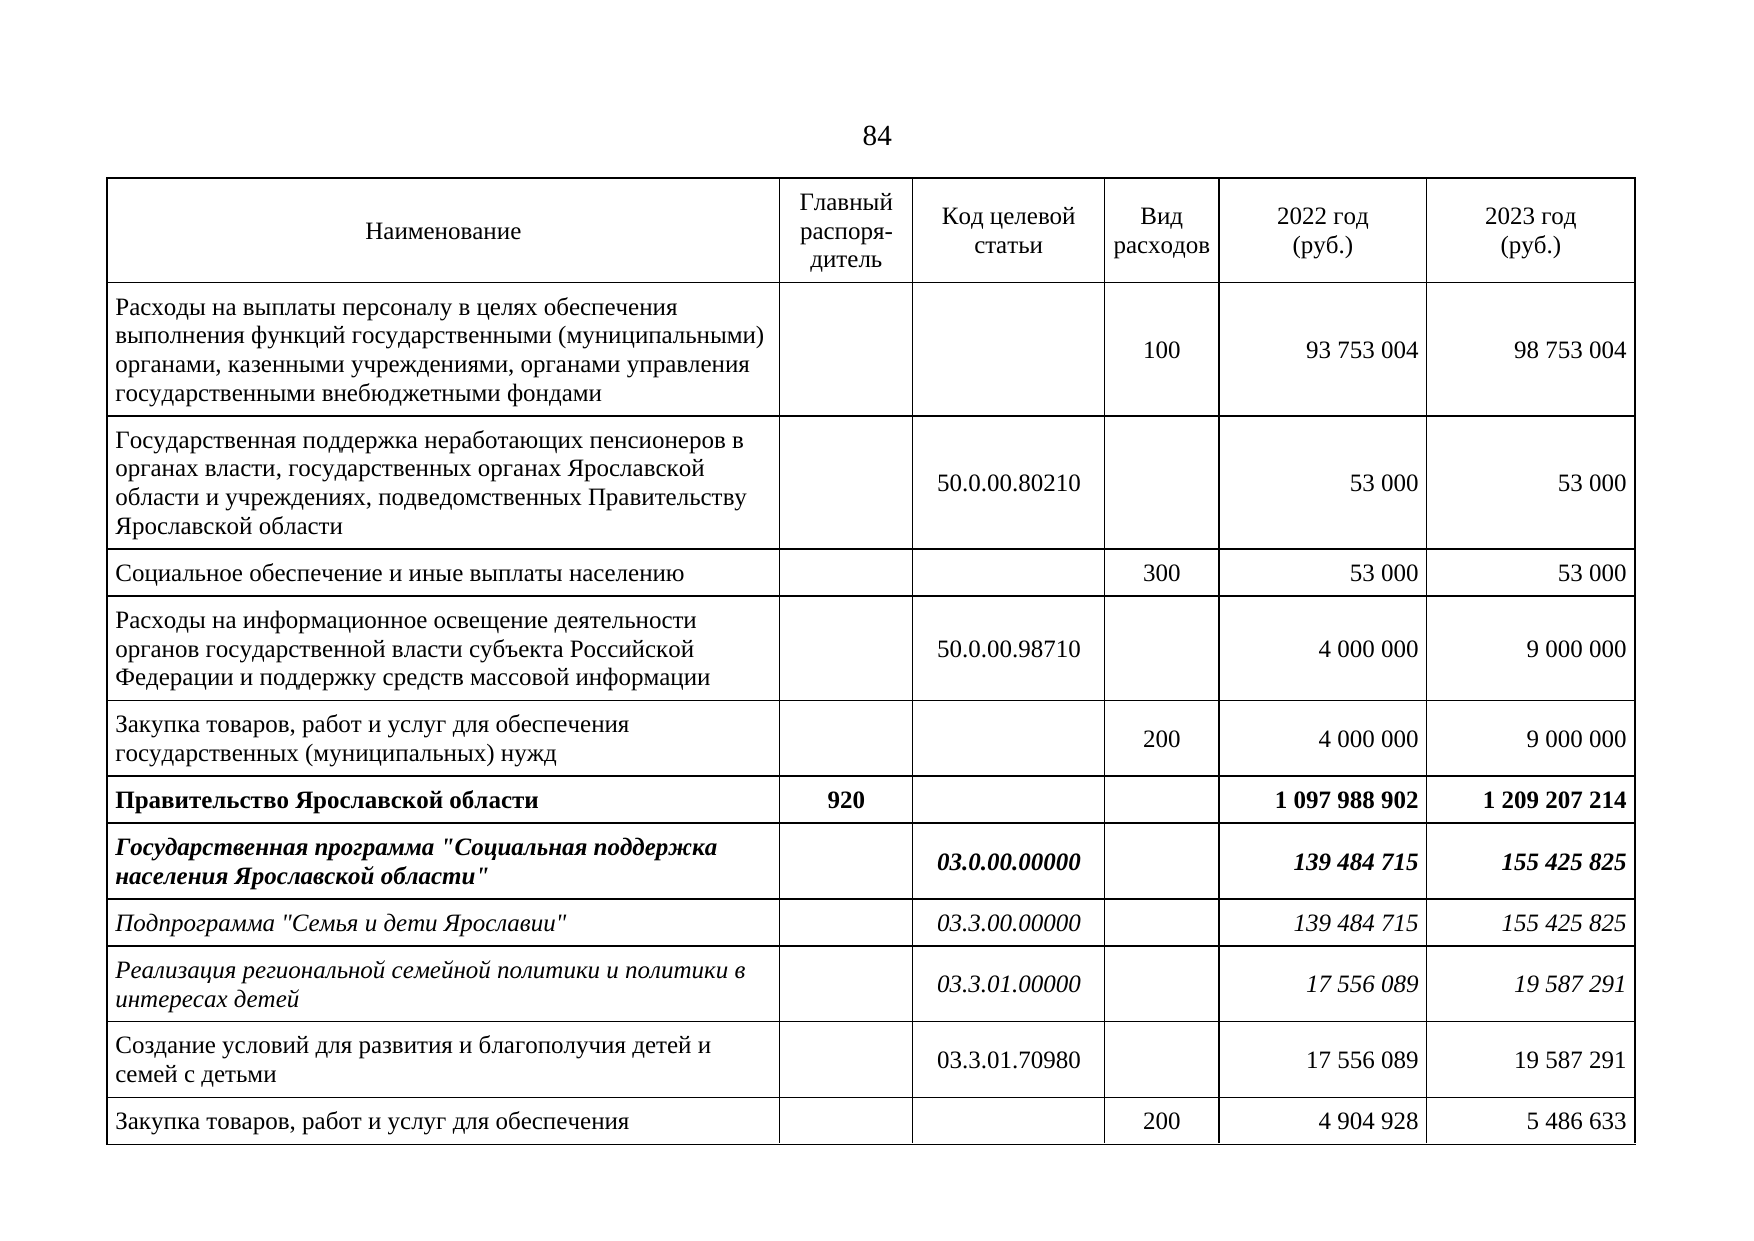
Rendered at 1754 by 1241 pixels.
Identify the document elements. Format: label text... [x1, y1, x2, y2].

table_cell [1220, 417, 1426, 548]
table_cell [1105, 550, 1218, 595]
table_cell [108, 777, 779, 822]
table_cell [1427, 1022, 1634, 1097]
table_header Наименование [108, 179, 779, 282]
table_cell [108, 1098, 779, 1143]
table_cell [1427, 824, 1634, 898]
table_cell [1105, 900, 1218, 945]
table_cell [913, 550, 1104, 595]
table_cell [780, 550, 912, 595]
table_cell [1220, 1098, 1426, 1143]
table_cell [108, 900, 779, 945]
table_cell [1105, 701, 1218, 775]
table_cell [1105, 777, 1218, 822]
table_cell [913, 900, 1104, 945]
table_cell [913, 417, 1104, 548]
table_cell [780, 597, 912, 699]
table_header Главный распоря-дитель [780, 179, 912, 282]
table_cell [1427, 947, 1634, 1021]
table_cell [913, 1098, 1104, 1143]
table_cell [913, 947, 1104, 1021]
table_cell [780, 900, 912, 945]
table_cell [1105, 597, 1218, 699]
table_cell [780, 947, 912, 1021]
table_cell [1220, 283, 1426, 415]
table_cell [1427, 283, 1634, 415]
table_header Вид расходов [1105, 179, 1218, 282]
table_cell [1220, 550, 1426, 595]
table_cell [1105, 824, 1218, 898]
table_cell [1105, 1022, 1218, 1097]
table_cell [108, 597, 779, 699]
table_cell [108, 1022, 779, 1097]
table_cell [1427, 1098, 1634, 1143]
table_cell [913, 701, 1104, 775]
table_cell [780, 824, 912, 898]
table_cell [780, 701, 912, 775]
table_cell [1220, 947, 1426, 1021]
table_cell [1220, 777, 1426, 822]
table_header 2023 год (руб.) [1427, 179, 1634, 282]
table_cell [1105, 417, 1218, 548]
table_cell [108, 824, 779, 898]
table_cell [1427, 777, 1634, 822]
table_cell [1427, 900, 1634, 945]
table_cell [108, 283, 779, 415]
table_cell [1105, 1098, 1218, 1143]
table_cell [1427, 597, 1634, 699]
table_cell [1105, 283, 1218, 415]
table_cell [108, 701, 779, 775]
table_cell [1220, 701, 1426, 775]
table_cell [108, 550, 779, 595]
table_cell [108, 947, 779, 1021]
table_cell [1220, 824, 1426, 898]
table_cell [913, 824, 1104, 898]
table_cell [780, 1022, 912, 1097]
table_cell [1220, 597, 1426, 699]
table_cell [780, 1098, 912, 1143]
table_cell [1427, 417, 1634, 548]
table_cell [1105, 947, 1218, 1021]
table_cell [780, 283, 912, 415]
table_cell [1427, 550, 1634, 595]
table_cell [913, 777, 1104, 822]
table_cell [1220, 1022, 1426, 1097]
table_header Код целевой статьи [913, 179, 1104, 282]
table_header 2022 год (руб.) [1220, 179, 1426, 282]
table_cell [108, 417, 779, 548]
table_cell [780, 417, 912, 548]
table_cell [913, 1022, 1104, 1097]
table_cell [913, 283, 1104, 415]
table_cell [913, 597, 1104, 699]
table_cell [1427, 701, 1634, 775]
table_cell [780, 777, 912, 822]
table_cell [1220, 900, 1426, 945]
